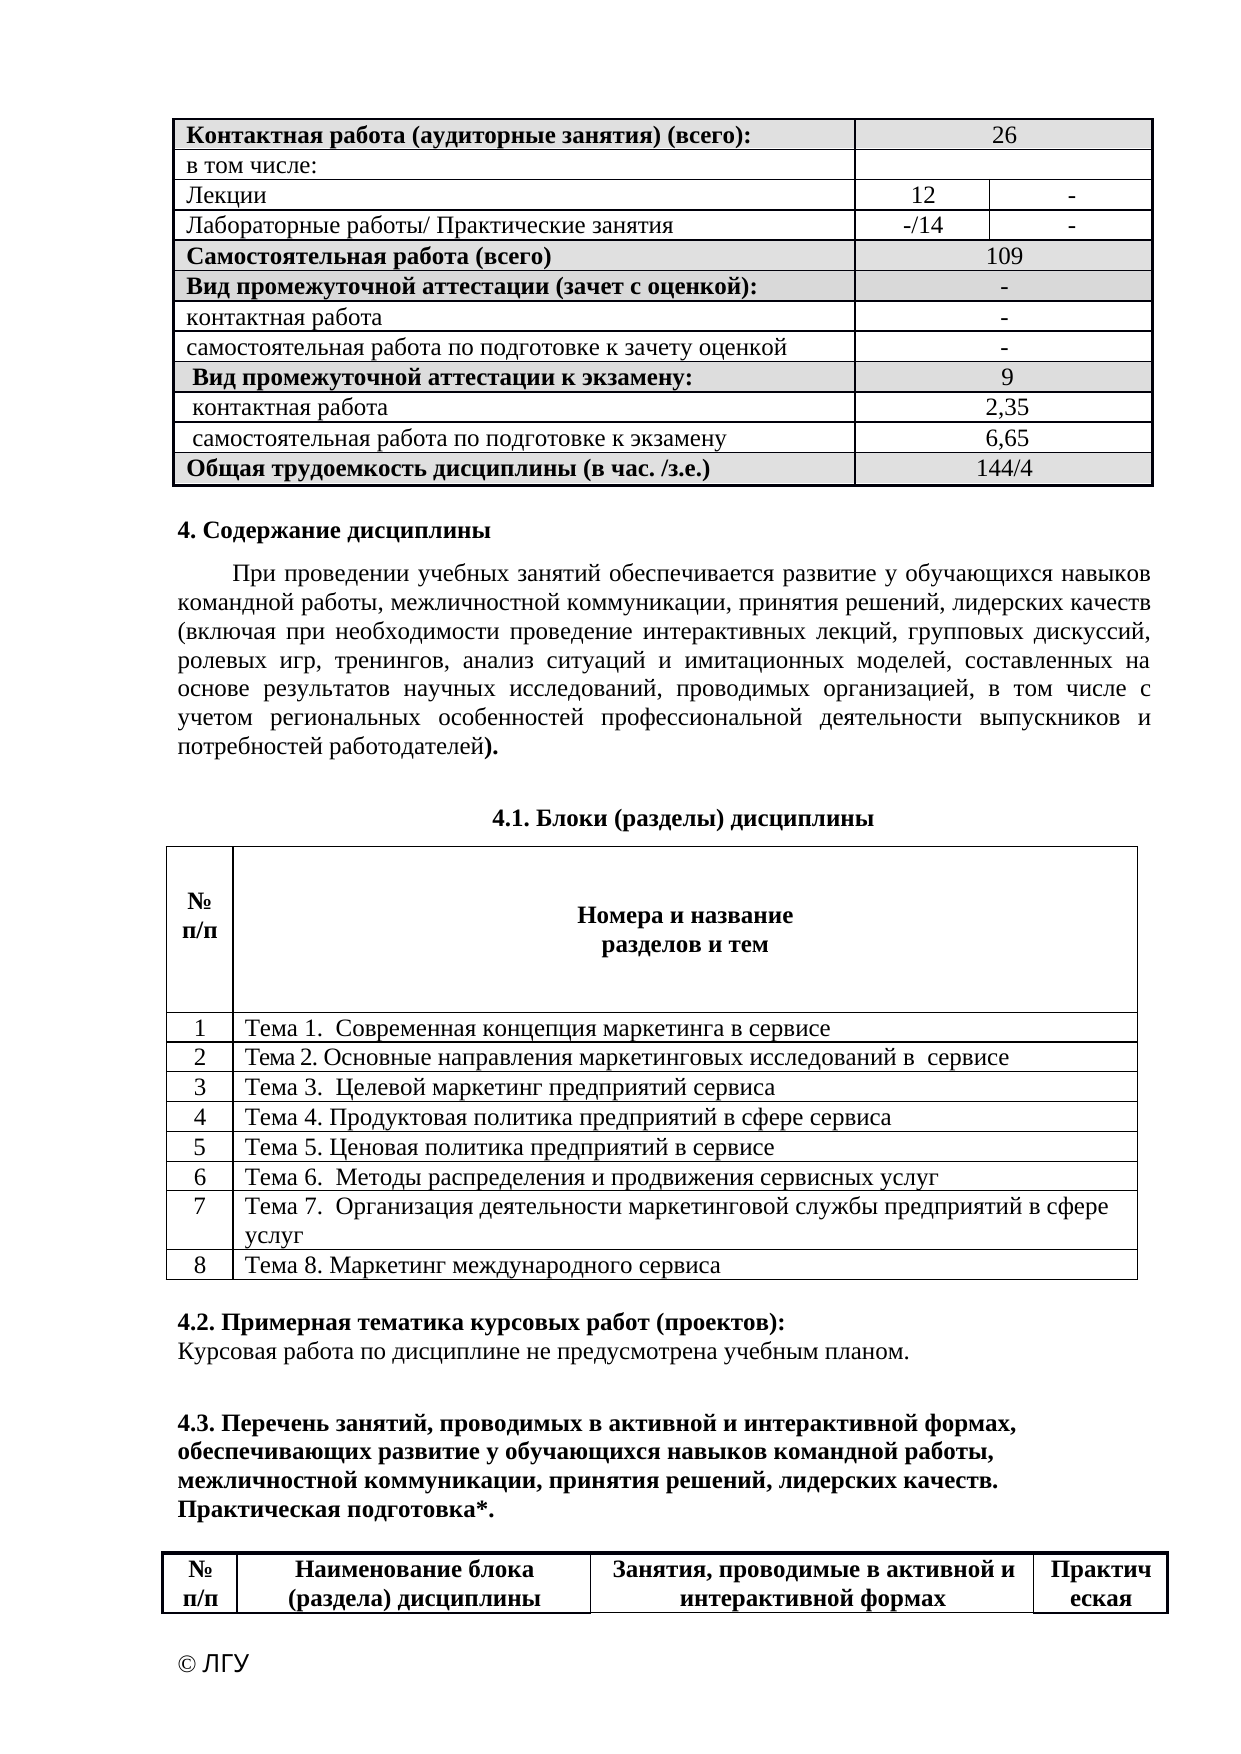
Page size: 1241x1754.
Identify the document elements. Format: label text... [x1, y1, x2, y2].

table_cell 109 [856, 241, 1151, 270]
table_cell 26 [856, 120, 1151, 148]
table_cell Лабораторные работы/ Практические занятия [175, 211, 854, 239]
table_cell 9 [856, 362, 1151, 391]
text 4.1. Блоки (разделы) дисциплины [215, 803, 1152, 832]
table_cell 12 [856, 180, 989, 209]
table_cell Самостоятельная работа (всего) [175, 241, 854, 270]
table_cell 3 [167, 1072, 232, 1101]
table_cell 5 [167, 1132, 232, 1161]
table_cell Вид промежуточной аттестации (зачет с оценкой): [175, 271, 854, 300]
table_cell 4 [167, 1102, 232, 1131]
table_header № п/п [164, 1555, 236, 1612]
table_cell [856, 150, 1151, 179]
table_cell - [990, 180, 1151, 209]
table_cell Тема 5. Ценовая политика предприятий в сервисе [234, 1132, 1137, 1161]
text При проведении учебных занятий обеспечивается развитие у обучающихся навыков командной работы, межличностной коммуникации, принятия решений, лидерских качеств (включая при необходимости проведение интерактивных лекций, групповых дискуссий, ролевых игр, тренингов, анализ ситуаций и имитационных моделей, составленных на основе результатов научных исследований, проводимых организацией, в том числе с учетом региональных особенностей профессиональной деятельности выпускников и потребностей работодателей). [177, 558, 1152, 760]
table_cell -/14 [856, 211, 989, 239]
table_cell Общая трудоемкость дисциплины (в час. /з.е.) [175, 453, 854, 483]
table_cell Контактная работа (аудиторные занятия) (всего): [175, 120, 854, 148]
table_cell 2,35 [856, 393, 1151, 421]
table_header Номера и название разделов и тем [234, 847, 1137, 1012]
table_cell 6,65 [856, 423, 1151, 452]
table_header № п/п [167, 847, 232, 1012]
table_cell Вид промежуточной аттестации к экзамену: [175, 362, 854, 391]
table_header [238, 1555, 590, 1612]
table_cell 8 [167, 1250, 232, 1279]
table_cell Тема 8. Маркетинг международного сервиса [234, 1250, 1137, 1279]
table_cell - [856, 332, 1151, 361]
table_cell Тема 4. Продуктовая политика предприятий в сфере сервиса [234, 1102, 1137, 1131]
table_cell 6 [167, 1162, 232, 1190]
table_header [1034, 1555, 1166, 1612]
table_cell - [856, 271, 1151, 300]
text 4.2. Примерная тематика курсовых работ (проектов): [177, 1307, 1152, 1336]
table_cell самостоятельная работа по подготовке к экзамену [175, 423, 854, 452]
table_cell самостоятельная работа по подготовке к зачету оценкой [175, 332, 854, 361]
table_cell контактная работа [175, 393, 854, 421]
text 4.3. Перечень занятий, проводимых в активной и интерактивной формах, обеспечивающих развитие у обучающихся навыков командной работы, межличностной коммуникации, принятия решений, лидерских качеств. Практическая подготовка*. [177, 1408, 1152, 1523]
table_cell Тема 3. Целевой маркетинг предприятий сервиса [234, 1072, 1137, 1101]
table_cell - [990, 211, 1151, 239]
table_cell Лекции [175, 180, 854, 209]
table_cell Тема 6. Методы распределения и продвижения сервисных услуг [234, 1162, 1137, 1190]
table_header Занятия, проводимые в активной и интерактивной формах [591, 1555, 1033, 1612]
table_cell Тема 2. Основные направления маркетинговых исследований в сервисе [234, 1043, 1137, 1071]
text 4. Содержание дисциплины [177, 515, 1152, 544]
table_cell 7 [167, 1191, 232, 1249]
table_cell Тема 7. Организация деятельности маркетинговой службы предприятий в сфере услуг [234, 1191, 1137, 1249]
text Курсовая работа по дисциплине не предусмотрена учебным планом. [177, 1336, 1152, 1364]
table_cell 2 [167, 1043, 232, 1071]
table_cell - [856, 302, 1151, 330]
table_cell 144/4 [856, 453, 1151, 483]
table_cell 1 [167, 1013, 232, 1041]
table_cell Тема 1. Современная концепция маркетинга в сервисе [234, 1013, 1137, 1041]
table_cell в том числе: [175, 150, 854, 179]
table_cell контактная работа [175, 302, 854, 330]
